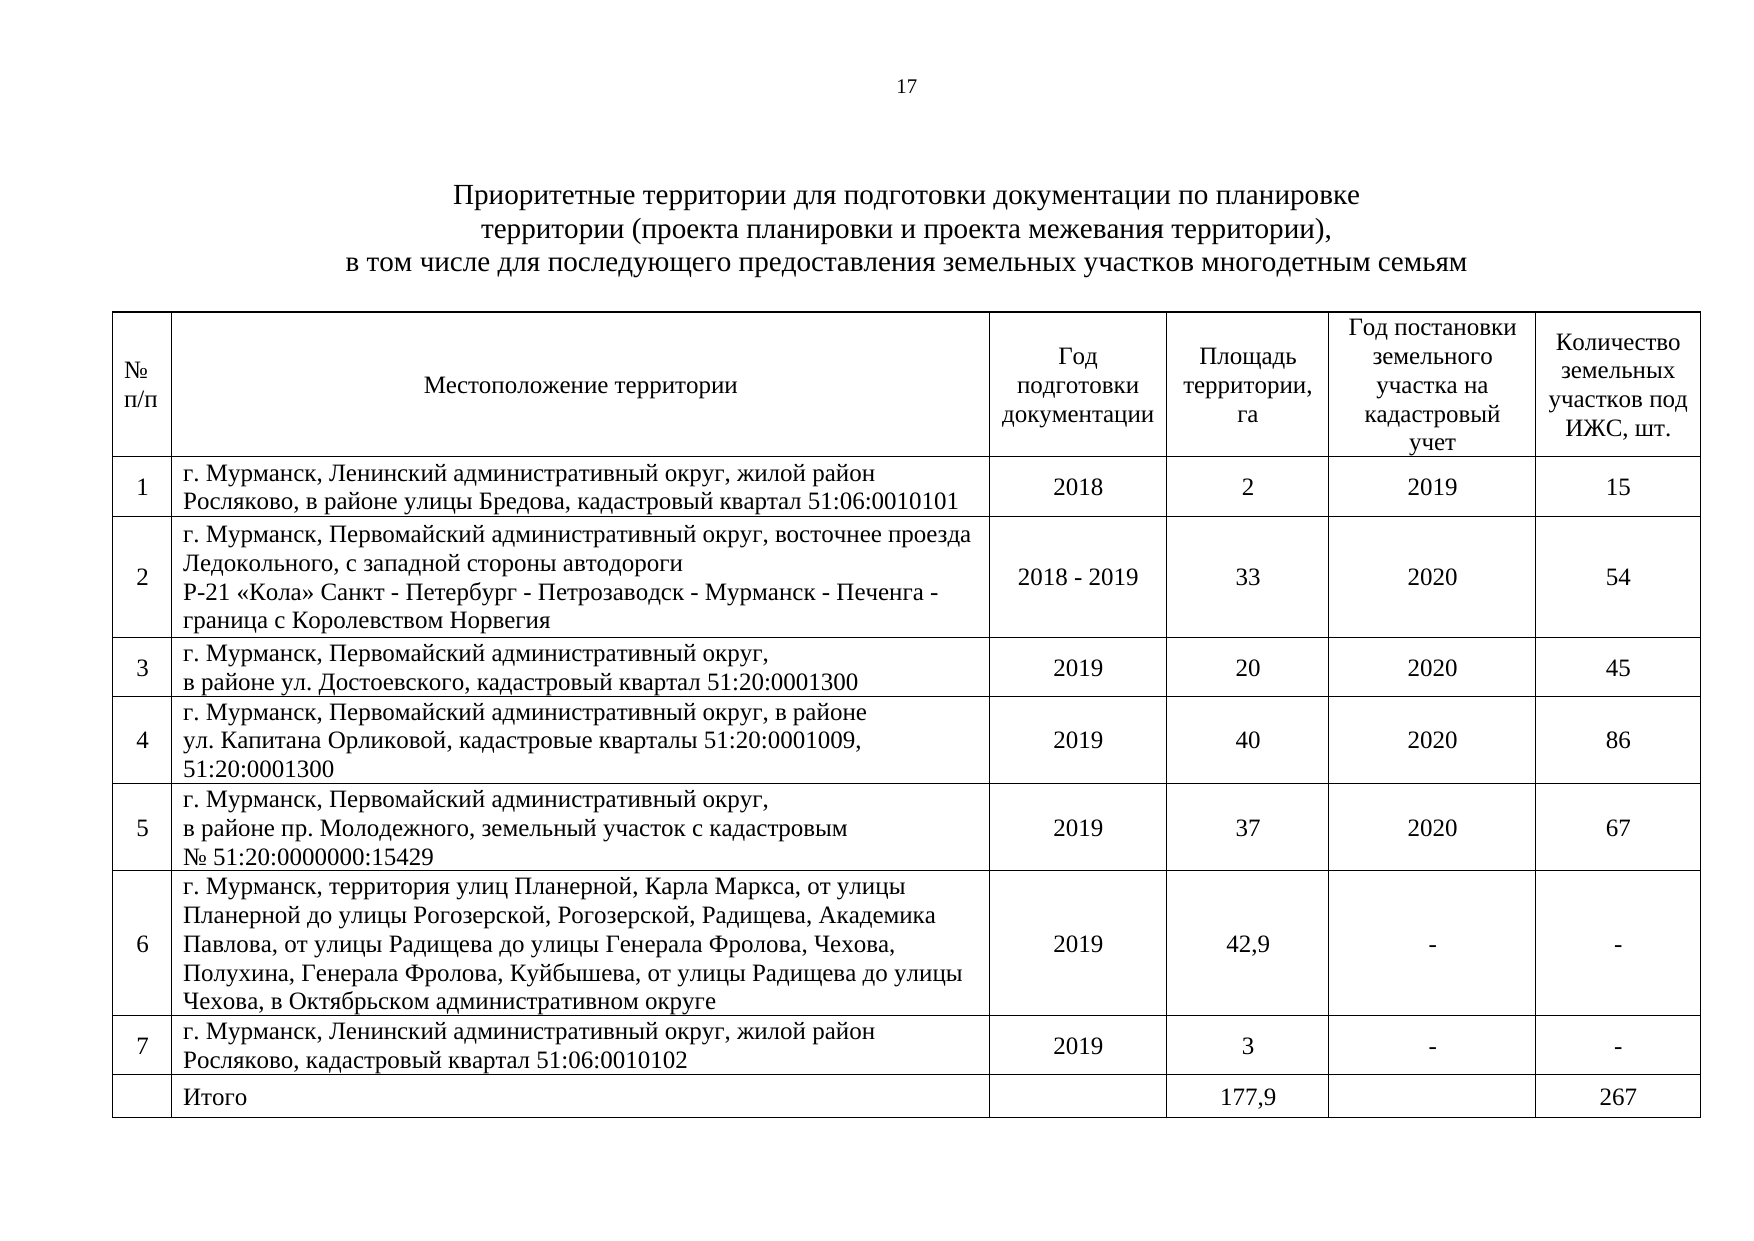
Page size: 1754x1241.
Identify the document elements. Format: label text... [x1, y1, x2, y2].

table_cell 4 [113, 697, 171, 783]
table_cell [990, 1075, 1166, 1117]
table_cell 37 [1167, 784, 1328, 870]
table_cell 2019 [990, 871, 1166, 1015]
table_cell г. Мурманск, Первомайский административный округ, восточнее проезда Ледокольного, с западной стороны автодороги Р-21 «Кола» Санкт - Петербург - Петрозаводск - Мурманск - Печенга - граница с Королевством Норвегия [172, 517, 989, 637]
table_cell 2020 [1329, 638, 1535, 696]
table_cell г. Мурманск, Первомайский административный округ, в районе ул. Достоевского, кадастровый квартал 51:20:0001300 [172, 638, 989, 696]
table_cell г. Мурманск, территория улиц Планерной, Карла Маркса, от улицы Планерной до улицы Рогозерской, Рогозерской, Радищева, Академика Павлова, от улицы Радищева до улицы Генерала Фролова, Чехова, Полухина, Генерала Фролова, Куйбышева, от улицы Радищева до улицы Чехова, в Октябрьском административном округе [172, 871, 989, 1015]
table_cell 2019 [990, 784, 1166, 870]
table_cell 2018 [990, 457, 1166, 516]
table_cell 67 [1536, 784, 1700, 870]
table_cell 20 [1167, 638, 1328, 696]
table_cell 42,9 [1167, 871, 1328, 1015]
table_cell г. Мурманск, Первомайский административный округ, в районе ул. Капитана Орликовой, кадастровые кварталы 51:20:0001009, 51:20:0001300 [172, 697, 989, 783]
table_cell 177,9 [1167, 1075, 1328, 1117]
table_cell г. Мурманск, Ленинский административный округ, жилой район Росляково, кадастровый квартал 51:06:0010102 [172, 1016, 989, 1074]
table_cell 2019 [1329, 457, 1535, 516]
table_cell 86 [1536, 697, 1700, 783]
table_cell - [1536, 1016, 1700, 1074]
table_cell г. Мурманск, Первомайский административный округ, в районе пр. Молодежного, земельный участок с кадастровым № 51:20:0000000:15429 [172, 784, 989, 870]
table_cell Итого [172, 1075, 989, 1117]
table_cell 2019 [990, 638, 1166, 696]
table_cell № п/п [113, 313, 171, 456]
table_cell 2019 [990, 697, 1166, 783]
table_cell - [1329, 871, 1535, 1015]
table_cell Местоположение территории [172, 313, 989, 456]
table_cell Площадь территории, га [1167, 313, 1328, 456]
table_cell 5 [113, 784, 171, 870]
table_cell [1329, 1075, 1535, 1117]
table_cell 54 [1536, 517, 1700, 637]
table_cell 2 [1167, 457, 1328, 516]
table_cell 45 [1536, 638, 1700, 696]
table_cell 3 [1167, 1016, 1328, 1074]
table_cell 1 [113, 457, 171, 516]
table_cell Количество земельных участков под ИЖС, шт. [1536, 313, 1700, 456]
table_cell Год подготовки документации [990, 313, 1166, 456]
table_cell - [1536, 871, 1700, 1015]
table_cell Год постановки земельного участка на кадастровый учет [1329, 313, 1535, 456]
table_cell 2019 [990, 1016, 1166, 1074]
table_cell 33 [1167, 517, 1328, 637]
table_cell 2020 [1329, 784, 1535, 870]
table_cell - [1329, 1016, 1535, 1074]
table_cell 267 [1536, 1075, 1700, 1117]
table_cell 7 [113, 1016, 171, 1074]
table_cell 40 [1167, 697, 1328, 783]
table_cell 2020 [1329, 697, 1535, 783]
table_cell 3 [113, 638, 171, 696]
table_cell 6 [113, 871, 171, 1015]
table_cell г. Мурманск, Ленинский административный округ, жилой район Росляково, в районе улицы Бредова, кадастровый квартал 51:06:0010101 [172, 457, 989, 516]
table_cell 15 [1536, 457, 1700, 516]
table_cell 2018 - 2019 [990, 517, 1166, 637]
table_header Приоритетные территории для подготовки документации по планировке территории (проекта планировки и проекта межевания территории), в том числе для последующего предоставления земельных участков многодетным семьям [113, 177, 1700, 311]
table_cell 2 [113, 517, 171, 637]
table_cell [113, 1075, 171, 1117]
table_cell 2020 [1329, 517, 1535, 637]
